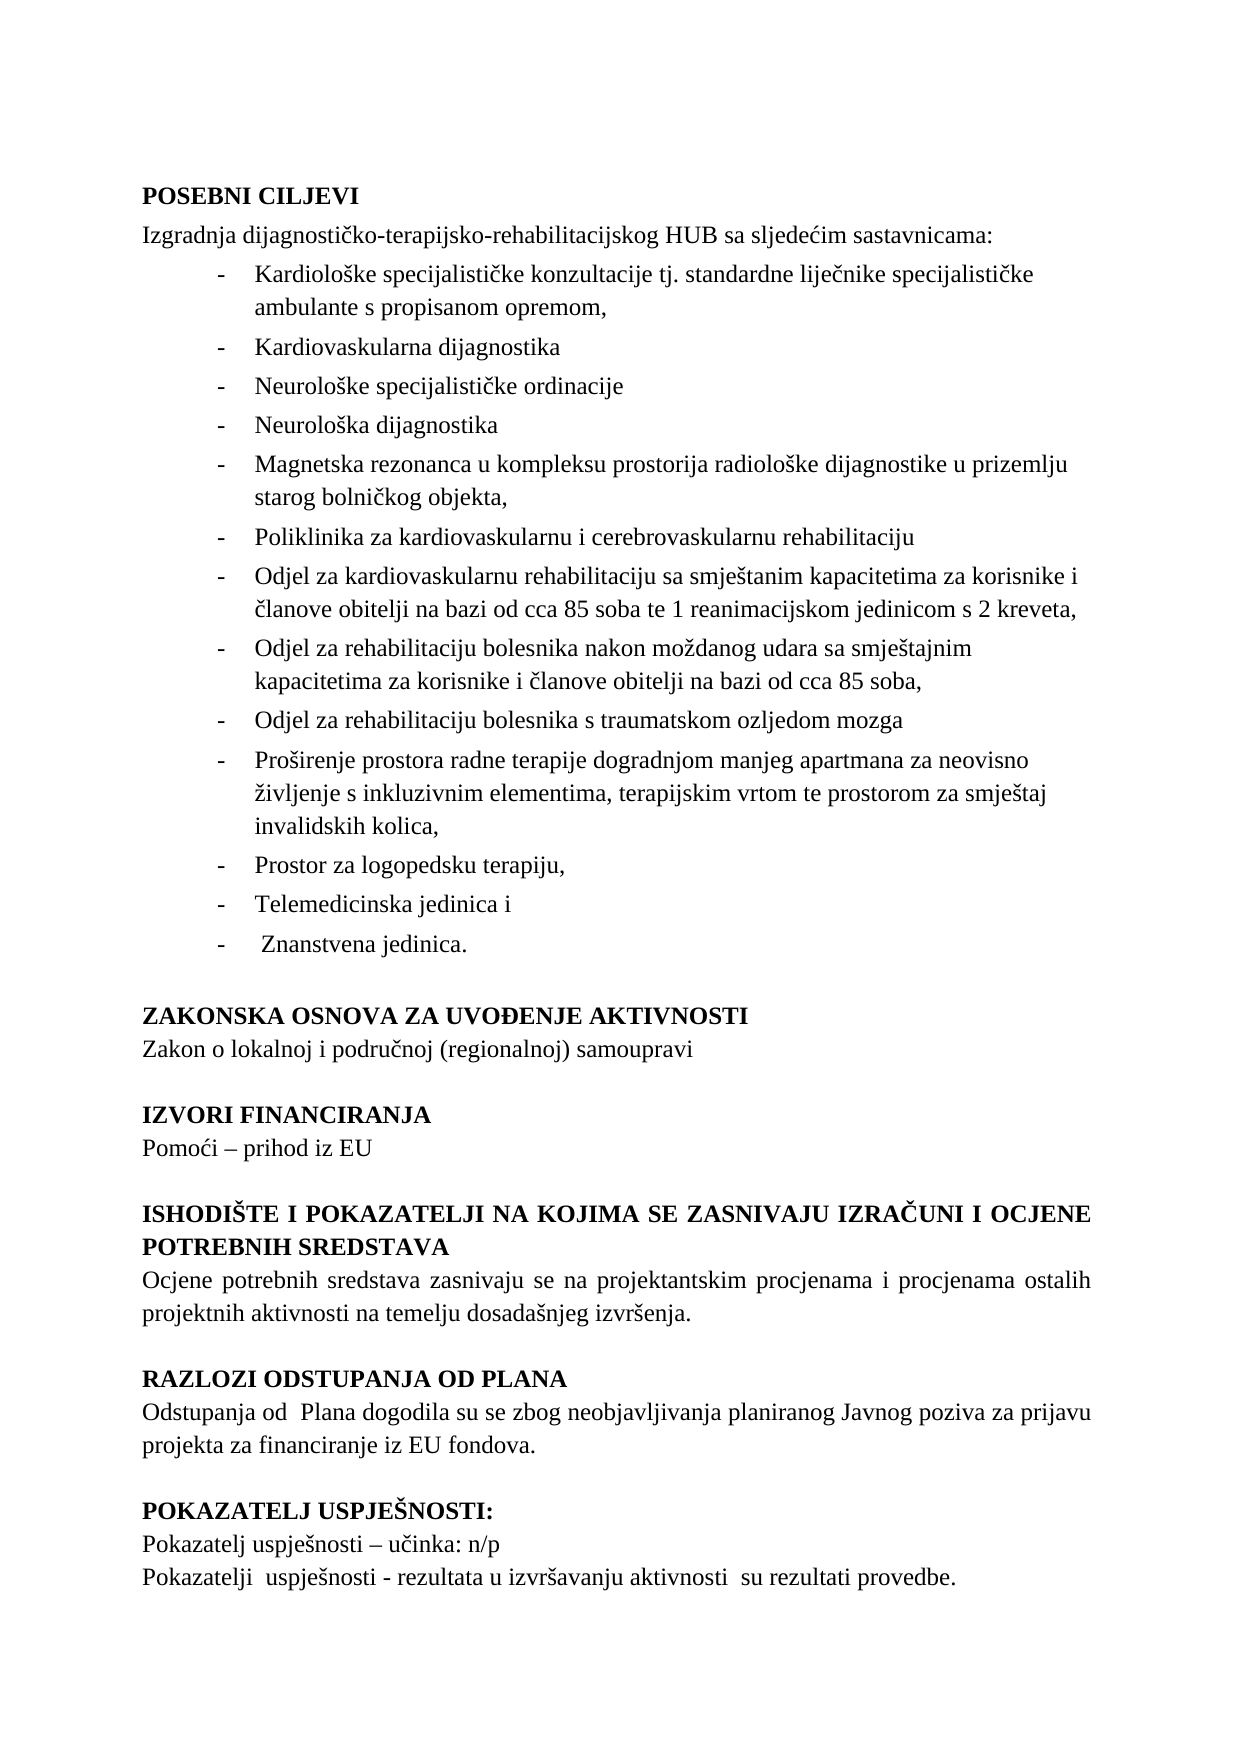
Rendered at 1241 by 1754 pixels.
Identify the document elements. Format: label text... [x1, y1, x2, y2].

text POKAZATELJ USPJEŠNOSTI: [142, 1496, 1092, 1525]
list Odjel za rehabilitaciju bolesnika nakon moždanog udara sa smještajnim kapacitetima za korisnike i članove obitelji na bazi od cca 85 soba, [217, 633, 1092, 695]
text Odstupanja od Plana dogodila su se zbog neobjavljivanja planiranog Javnog poziva za prijavu projekta za financiranje iz EU fondova. [142, 1397, 1092, 1459]
text IZVORI FINANCIRANJA [142, 1100, 1092, 1129]
text ZAKONSKA OSNOVA ZA UVOĐENJE AKTIVNOSTI [142, 1001, 1092, 1030]
text RAZLOZI ODSTUPANJA OD PLANA [142, 1364, 1092, 1393]
list Poliklinika za kardiovaskularnu i cerebrovaskularnu rehabilitaciju [217, 522, 1092, 550]
list Odjel za rehabilitaciju bolesnika s traumatskom ozljedom mozga [217, 706, 1092, 734]
text Pokazatelji uspješnosti - rezultata u izvršavanju aktivnosti su rezultati provedbe. [142, 1562, 1092, 1591]
list Kardiološke specijalističke konzultacije tj. standardne liječnike specijalističke ambulante s propisanom opremom, [217, 259, 1092, 321]
text POSEBNI CILJEVI [142, 181, 1092, 209]
list Neurološka dijagnostika [217, 410, 1092, 439]
list Odjel za kardiovaskularnu rehabilitaciju sa smještanim kapacitetima za korisnike i članove obitelji na bazi od cca 85 soba te 1 reanimacijskom jedinicom s 2 kreveta, [217, 561, 1092, 623]
text Pomoći – prihod iz EU [142, 1133, 1092, 1162]
list Prostor za logopedsku terapiju, [217, 850, 1092, 879]
list Proširenje prostora radne terapije dogradnjom manjeg apartmana za neovisno življenje s inkluzivnim elementima, terapijskim vrtom te prostorom za smještaj invalidskih kolica, [217, 745, 1092, 839]
list Kardiovaskularna dijagnostika [217, 332, 1092, 360]
list Magnetska rezonanca u kompleksu prostorija radiološke dijagnostike u prizemlju starog bolničkog objekta, [217, 449, 1092, 511]
list Neurološke specijalističke ordinacije [217, 371, 1092, 399]
text Ocjene potrebnih sredstava zasnivaju se na projektantskim procjenama i procjenama ostalih projektnih aktivnosti na temelju dosadašnjeg izvršenja. [142, 1265, 1092, 1327]
text Izgradnja dijagnostičko-terapijsko-rehabilitacijskog HUB sa sljedećim sastavnicama: [142, 220, 1092, 249]
text Pokazatelj uspješnosti – učinka: n/p [142, 1529, 1092, 1558]
list Znanstvena jedinica. [217, 929, 1092, 957]
list Telemedicinska jedinica i [217, 889, 1092, 918]
text ISHODIŠTE I POKAZATELJI NA KOJIMA SE ZASNIVAJU IZRAČUNI I OCJENE POTREBNIH SREDSTAVA [142, 1199, 1092, 1261]
text Zakon o lokalnoj i područnoj (regionalnoj) samoupravi [142, 1034, 1092, 1063]
